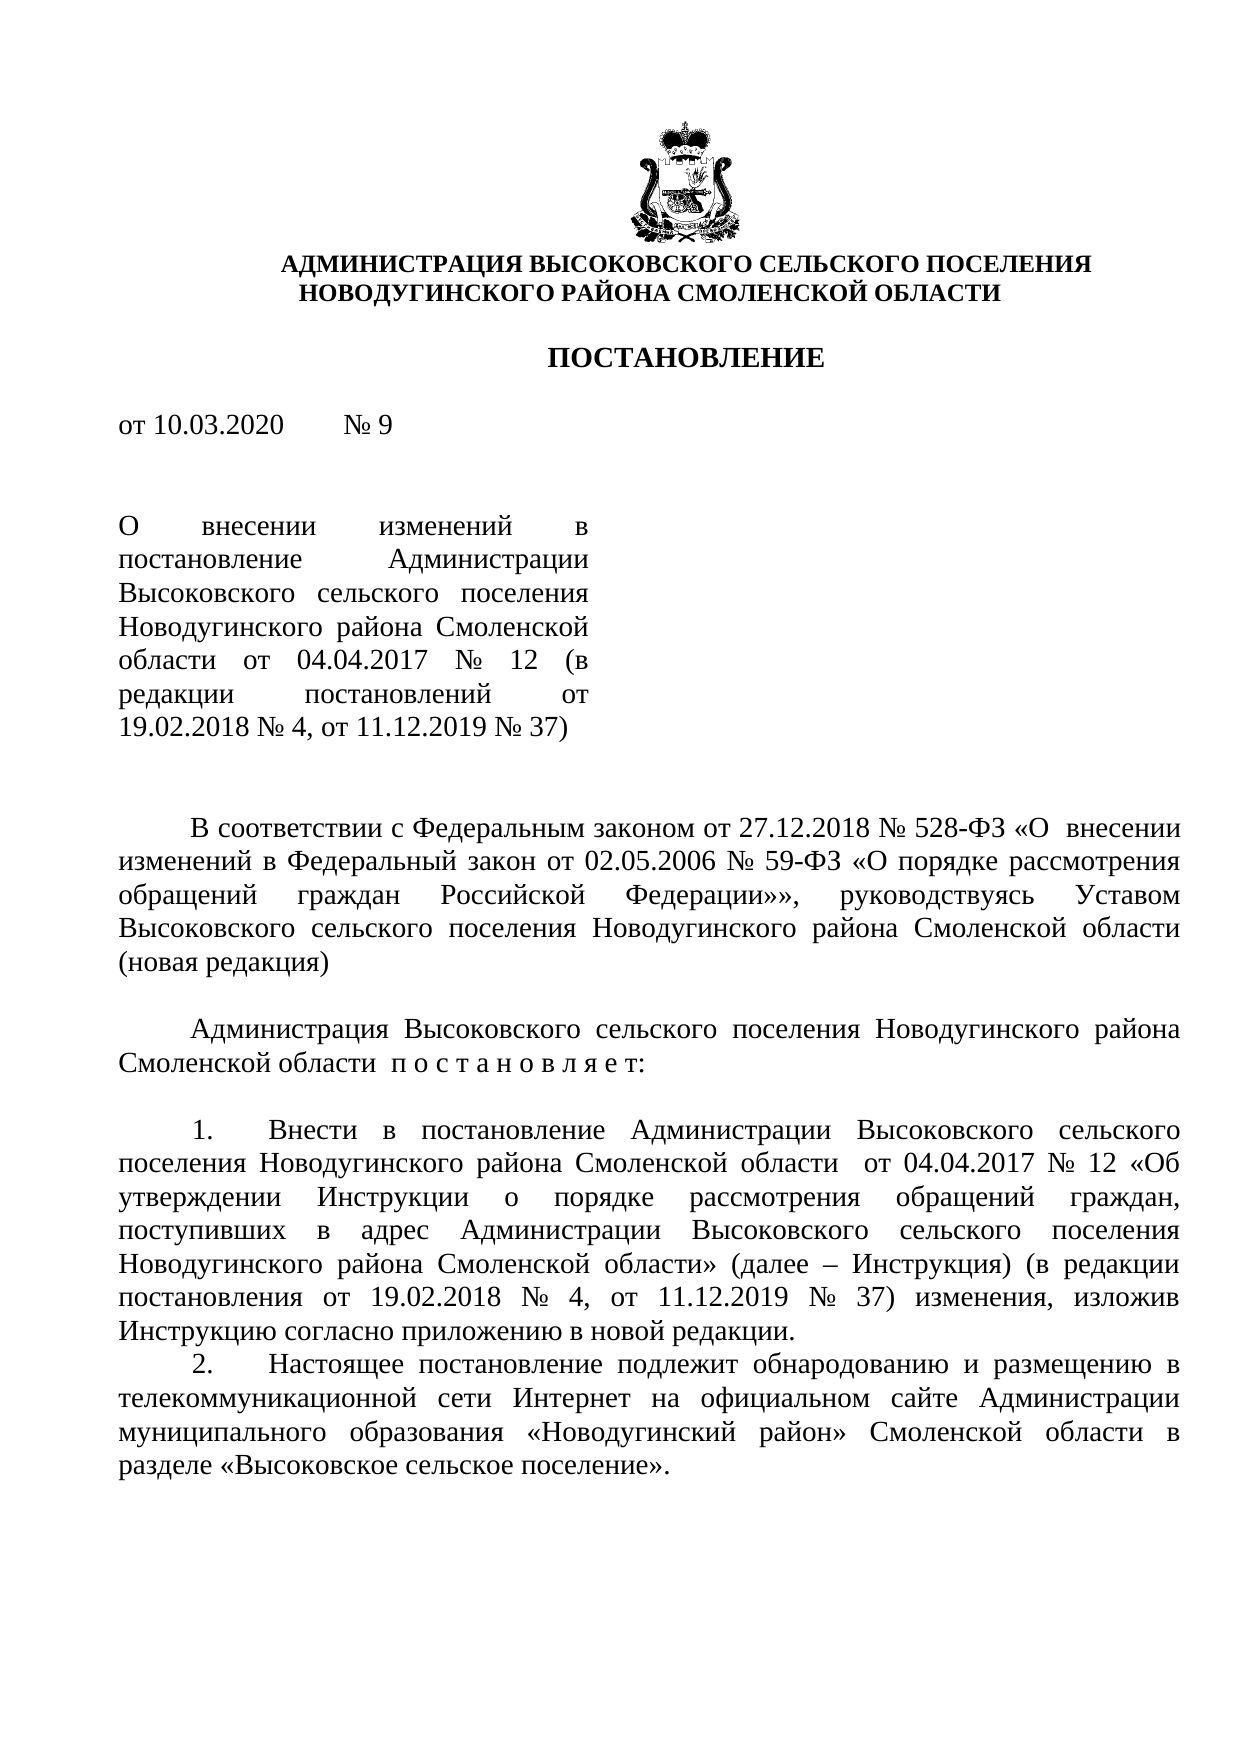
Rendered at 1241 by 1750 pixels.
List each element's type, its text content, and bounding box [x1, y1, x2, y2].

text ПОСТАНОВЛЕНИЕ [118, 340, 1181, 374]
text от 10.03.2020 № 9 [118, 407, 1181, 441]
text В соответствии с Федеральным законом от 27.12.2018 № 528-ФЗ «О внесении изменений в Федеральный закон от 02.05.2006 № 59-ФЗ «О порядке рассмотрения обращений граждан Российской Федерации»», руководствуясь Уставом Высоковского сельского поселения Новодугинского района Смоленской области (новая редакция) [118, 810, 1181, 978]
text АДМИНИСТРАЦИЯ ВЫСОКОВСКОГО СЕЛЬСКОГО ПОСЕЛЕНИЯ НОВОДУГИНСКОГО РАЙОНА СМОЛЕНСКОЙ ОБЛАСТИ [118, 249, 1181, 307]
list Внести в постановление Администрации Высоковского сельского поселения Новодугинского района Смоленской области от 04.04.2017 № 12 «Об утверждении Инструкции о порядке рассмотрения обращений граждан, поступивших в адрес Администрации Высоковского сельского поселения Новодугинского района Смоленской области» (далее – Инструкция) (в редакции постановления от 19.02.2018 № 4, от 11.12.2019 № 37) изменения, изложив Инструкцию согласно приложению в новой редакции. [118, 1112, 1181, 1347]
text О внесении изменений в постановление Администрации Высоковского сельского поселения Новодугинского района Смоленской области от 04.04.2017 № 12 (в редакции постановлений от 19.02.2018 № 4, от 11.12.2019 № 37) [118, 508, 589, 743]
picture [629, 118, 744, 250]
list Настоящее постановление подлежит обнародованию и размещению в телекоммуникационной сети Интернет на официальном сайте Администрации муниципального образования «Новодугинский район» Смоленской области в разделе «Высоковское сельское поселение». [118, 1347, 1181, 1481]
text Администрация Высоковского сельского поселения Новодугинского района Смоленской области п о с т а н о в л я е т: [118, 1011, 1181, 1078]
